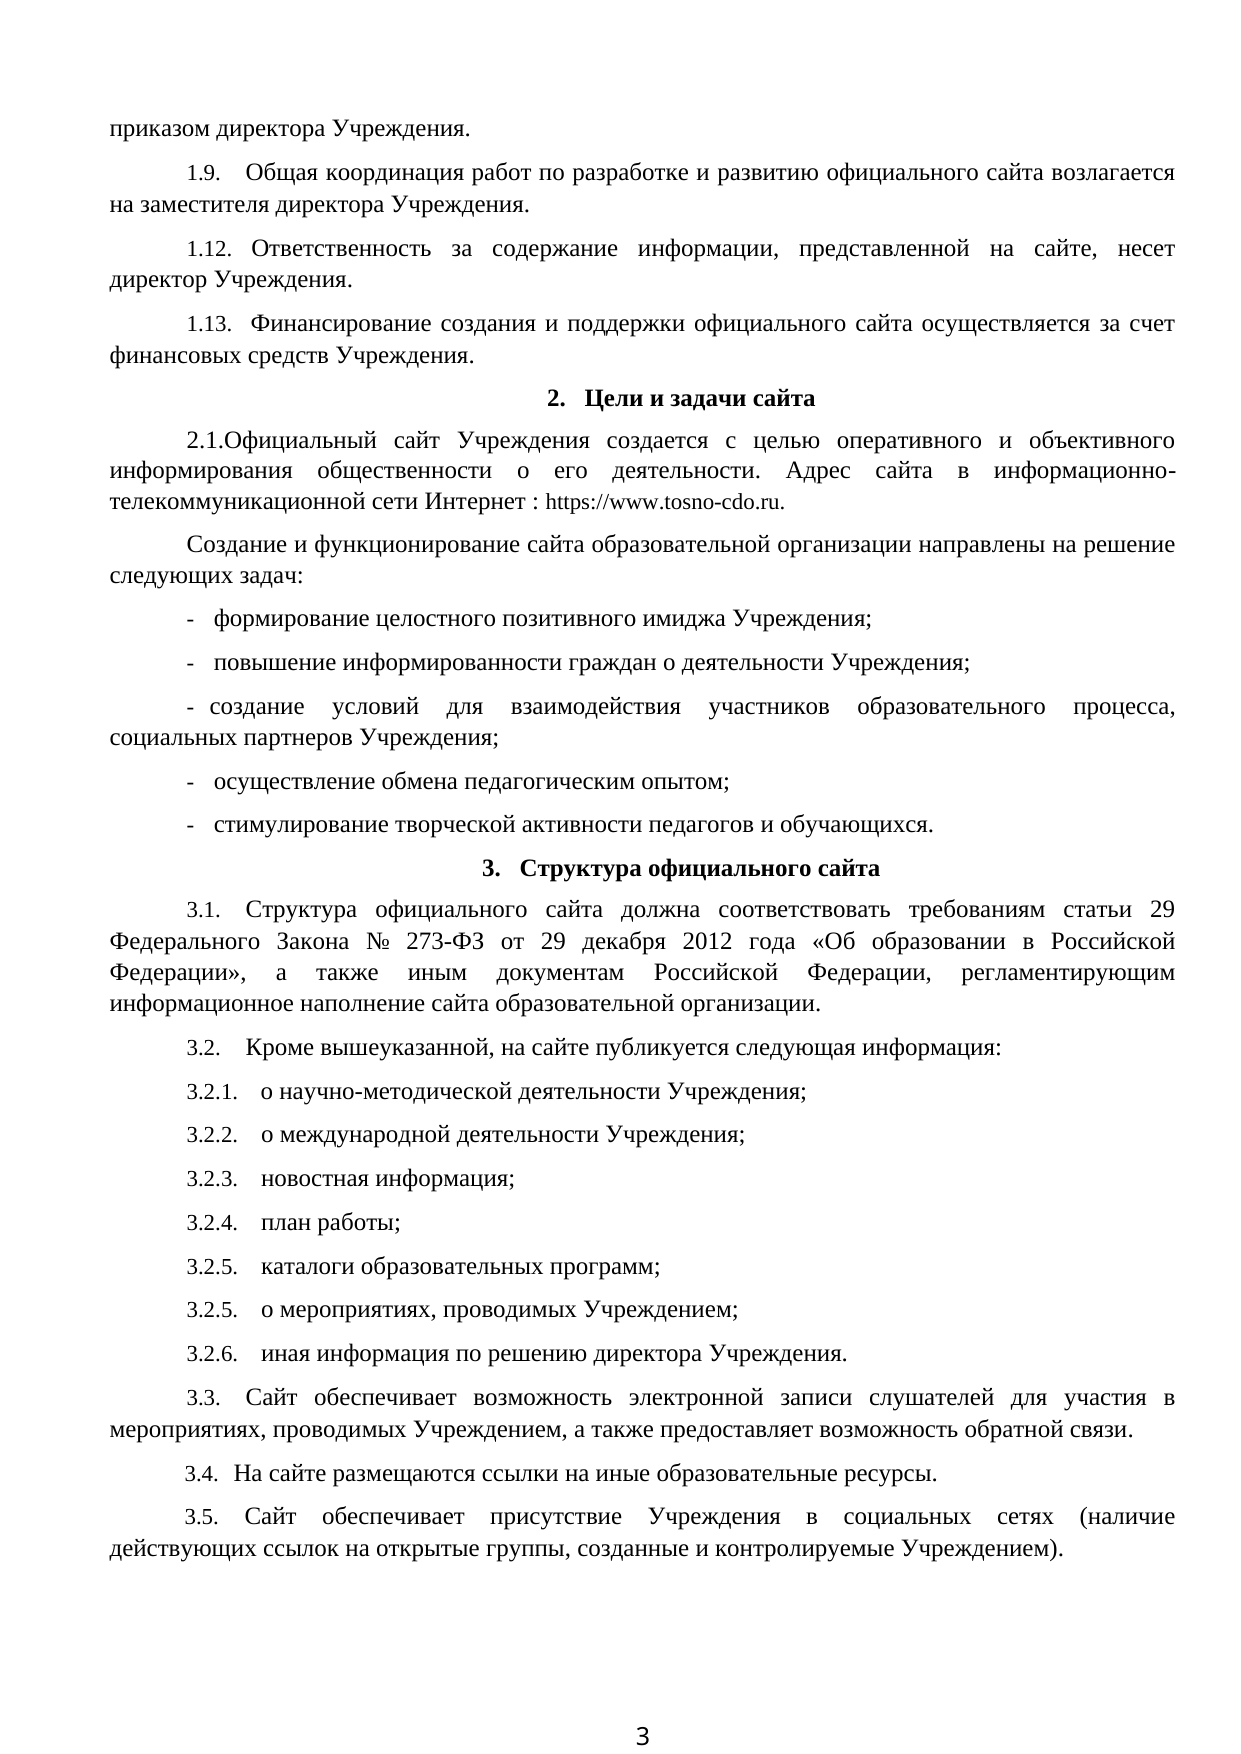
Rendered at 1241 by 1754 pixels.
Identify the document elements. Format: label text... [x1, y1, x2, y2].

list Сайт обеспечивает возможность электронной записи слушателей для участия в мероприятиях, проводимых Учреждением, а также предоставляет возможность обратной связи. [109, 1382, 1176, 1442]
list о мероприятиях, проводимых Учреждением; [109, 1294, 1176, 1323]
list Кроме вышеуказанной, на сайте публикуется следующая информация: [109, 1032, 1176, 1061]
list о научно-методической деятельности Учреждения; [109, 1076, 1176, 1104]
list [109, 113, 1176, 142]
list план работы; [109, 1207, 1176, 1236]
list На сайте размещаются ссылки на иные образовательные ресурсы. [109, 1458, 1176, 1486]
list Цели и задачи сайта [109, 383, 1176, 412]
list Общая координация работ по разработке и развитию официального сайта возлагается на заместителя директора Учреждения. [109, 157, 1176, 217]
text Создание и функционирование сайта образовательной организации направлены на решение следующих задач: [109, 529, 1176, 589]
list создание условий для взаимодействия участников образовательного процесса, социальных партнеров Учреждения; [109, 691, 1176, 751]
list Структура официального сайта [109, 853, 1176, 882]
list Структура официального сайта должна соответствовать требованиям статьи 29 Федерального Закона № 273-ФЗ от 29 декабря 2012 года «Об образовании в Российской Федерации», а также иным документам Российской Федерации, регламентирующим информационное наполнение сайта образовательной организации. [109, 894, 1176, 1017]
list Ответственность за содержание информации, представленной на сайте, несет директор Учреждения. [109, 233, 1176, 293]
list Финансирование создания и поддержки официального сайта осуществляется за счет финансовых средств Учреждения. [109, 308, 1176, 368]
list Сайт обеспечивает присутствие Учреждения в социальных сетях (наличие действующих ссылок на открытые группы, созданные и контролируемые Учреждением). [109, 1501, 1176, 1562]
text 2.1.Официальный сайт Учреждения создается с целью оперативного и объективного информирования общественности о его деятельности. Адрес сайта в информационнотелекоммуникационной сети Интернет : https://www.tosno-cdo.ru. [109, 425, 1176, 515]
list формирование целостного позитивного имиджа Учреждения; [109, 603, 1176, 632]
list осуществление обмена педагогическим опытом; [109, 766, 1176, 794]
list каталоги образовательных программ; [109, 1251, 1176, 1279]
list иная информация по решению директора Учреждения. [109, 1338, 1176, 1367]
list о международной деятельности Учреждения; [109, 1119, 1176, 1148]
list стимулирование творческой активности педагогов и обучающихся. [109, 809, 1176, 838]
list новостная информация; [109, 1163, 1176, 1192]
list повышение информированности граждан о деятельности Учреждения; [109, 647, 1176, 676]
